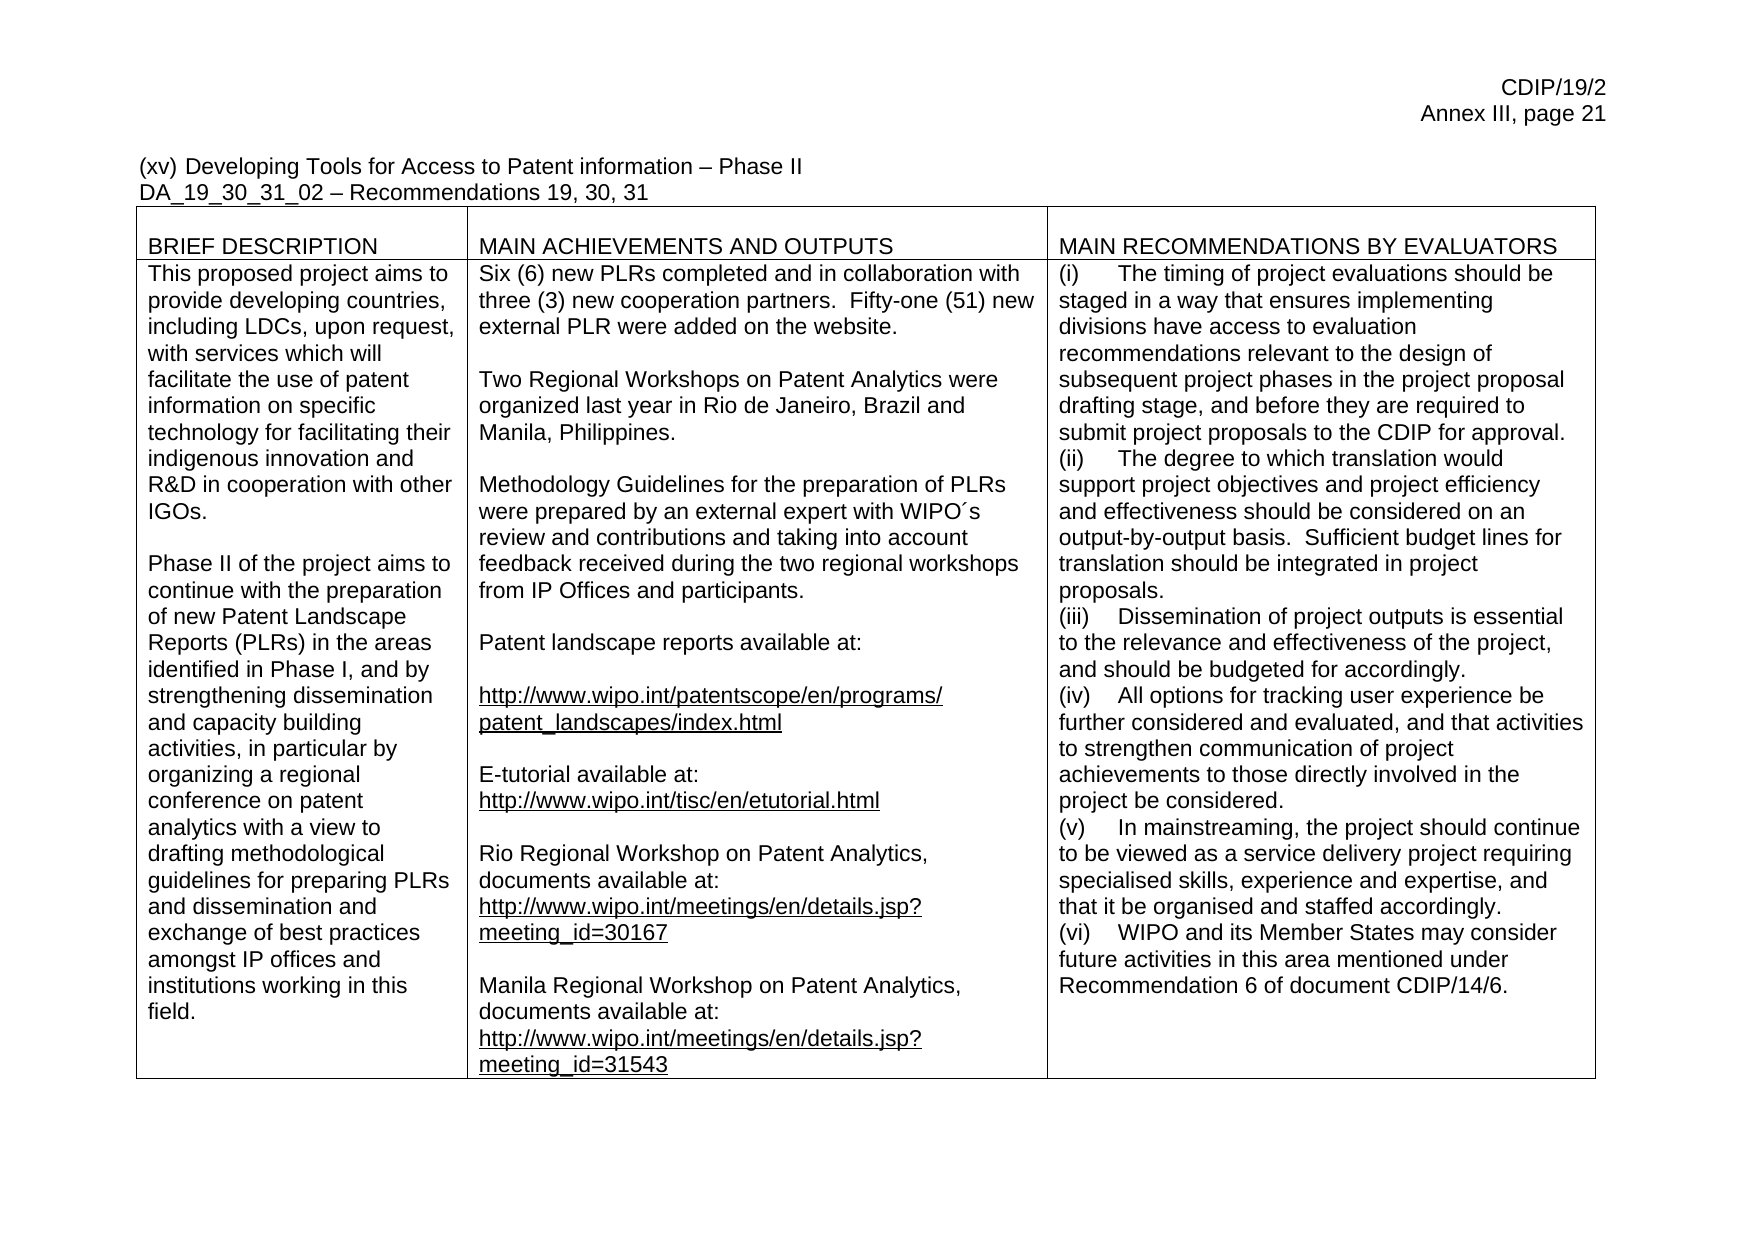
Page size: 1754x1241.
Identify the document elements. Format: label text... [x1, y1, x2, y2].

table_cell Six (6) new PLRs completed and in collaboration with three (3) new cooperation partners. Fifty-one (51) new external PLR were added on the website. Two Regional Workshops on Patent Analytics were organized last year in Rio de Janeiro, Brazil and Manila, Philippines. Methodology Guidelines for the preparation of PLRs were prepared by an external expert with WIPO´s review and contributions and taking into account feedback received during the two regional workshops from IP Offices and participants. Patent landscape reports available at: http://www.wipo.int/patentscope/en/programs/patent_landscapes/index.html E-tutorial available at: http://www.wipo.int/tisc/en/etutorial.html Rio Regional Workshop on Patent Analytics, documents available at: http://www.wipo.int/meetings/en/details.jsp?meeting_id=30167 Manila Regional Workshop on Patent Analytics, documents available at: http://www.wipo.int/meetings/en/details.jsp?meeting_id=31543 [468, 260, 1047, 1077]
table_cell (i) The timing of project evaluations should be staged in a way that ensures implementing divisions have access to evaluation recommendations relevant to the design of subsequent project phases in the project proposal drafting stage, and before they are required to submit project proposals to the CDIP for approval. (ii) The degree to which translation would support project objectives and project efficiency and effectiveness should be considered on an output-by-output basis. Sufficient budget lines for translation should be integrated in project proposals. (iii) Dissemination of project outputs is essential to the relevance and effectiveness of the project, and should be budgeted for accordingly. (iv) All options for tracking user experience be further considered and evaluated, and that activities to strengthen communication of project achievements to those directly involved in the project be considered. (v) In mainstreaming, the project should continue to be viewed as a service delivery project requiring specialised skills, experience and expertise, and that it be organised and staffed accordingly. (vi) WIPO and its Member States may consider future activities in this area mentioned under Recommendation 6 of document CDIP/14/6. [1048, 260, 1595, 1077]
text DA_19_30_31_02 – Recommendations 19, 30, 31 [139, 179, 1606, 206]
table_header MAIN RECOMMENDATIONS BY EVALUATORS [1048, 207, 1595, 259]
table_cell This proposed project aims to provide developing countries, including LDCs, upon request, with services which will facilitate the use of patent information on specific technology for facilitating their indigenous innovation and R&D in cooperation with other IGOs. Phase II of the project aims to continue with the preparation of new Patent Landscape Reports (PLRs) in the areas identified in Phase I, and by strengthening dissemination and capacity building activities, in particular by organizing a regional conference on patent analytics with a view to drafting methodological guidelines for preparing PLRs and dissemination and exchange of best practices amongst IP offices and institutions working in this field. [137, 260, 467, 1077]
table_header MAIN ACHIEVEMENTS AND OUTPUTS [468, 207, 1047, 259]
list Developing Tools for Access to Patent information – Phase II [139, 153, 1606, 179]
table_header BRIEF DESCRIPTION [137, 207, 467, 259]
